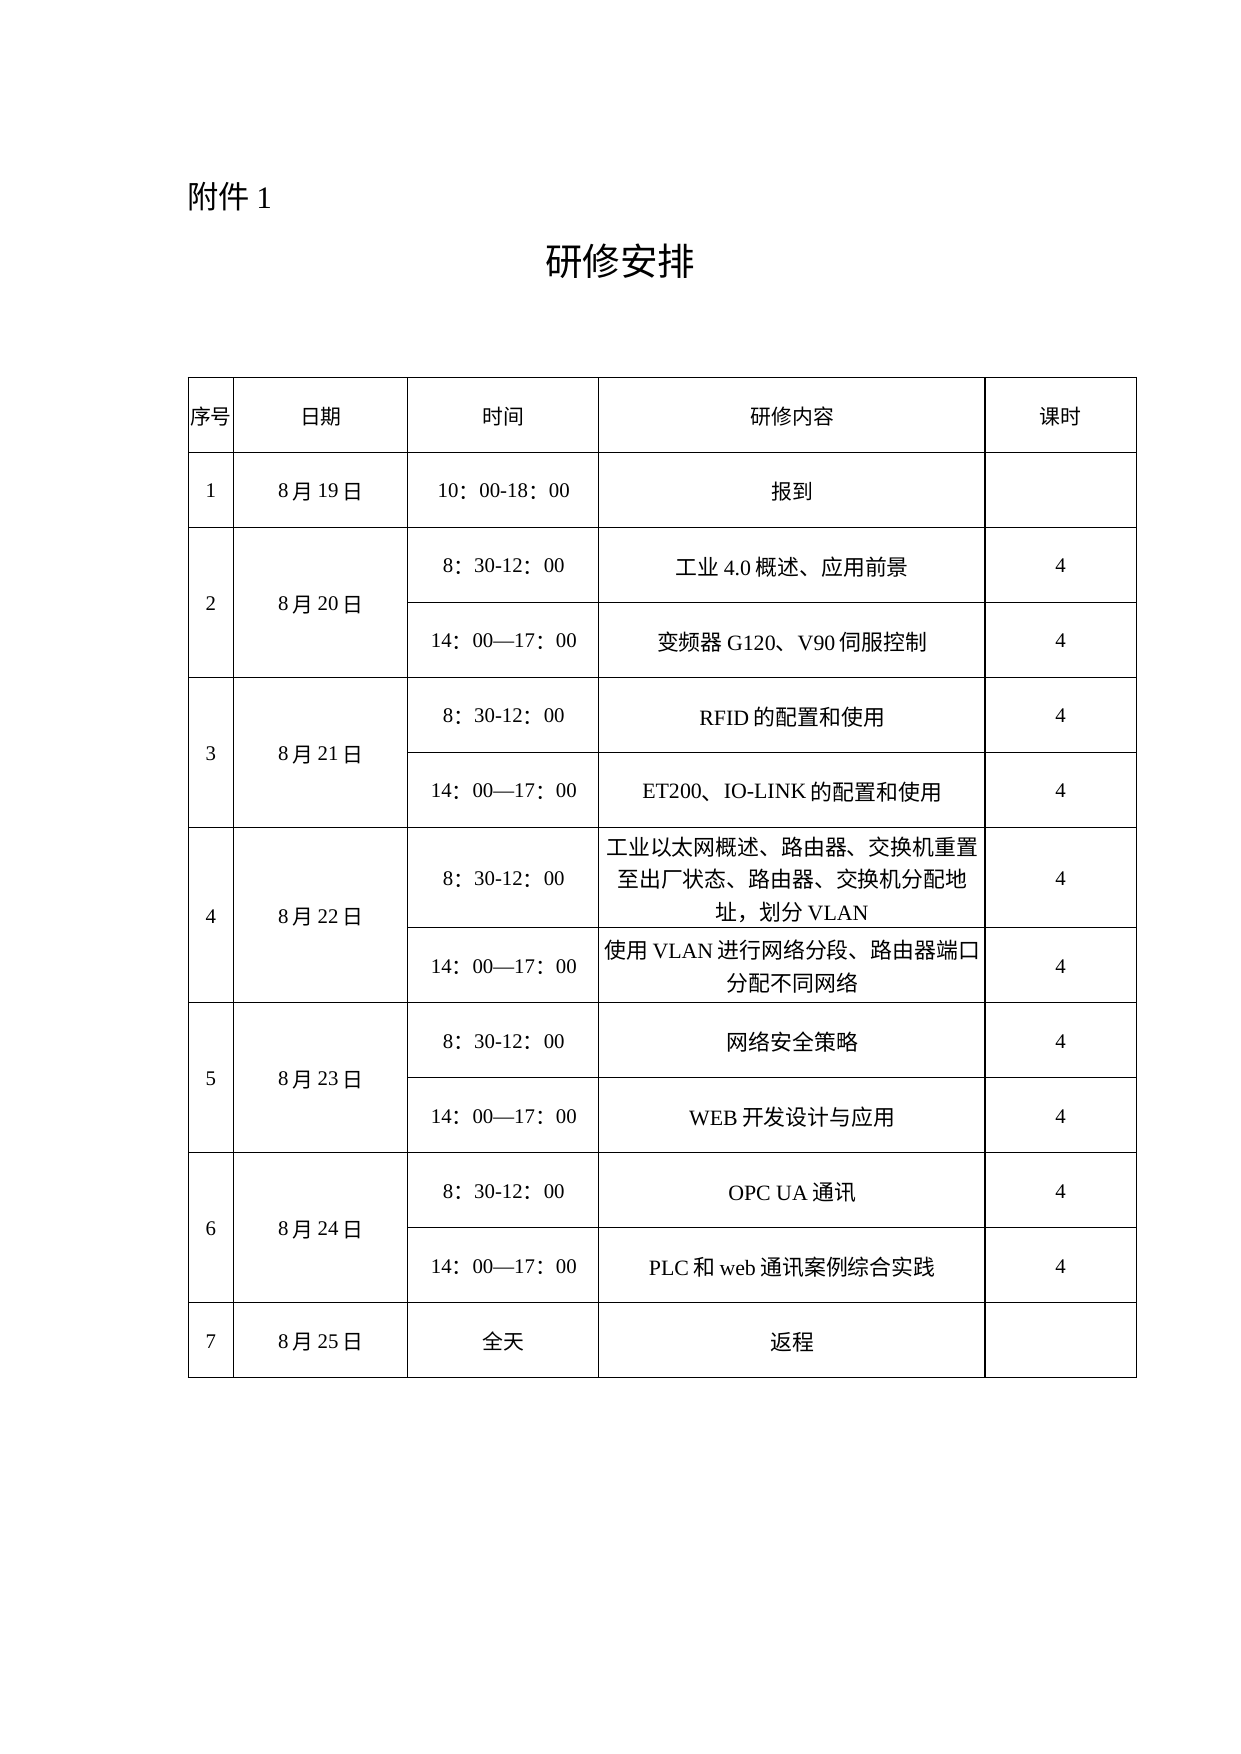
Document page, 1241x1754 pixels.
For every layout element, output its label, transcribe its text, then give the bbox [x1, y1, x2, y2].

table_cell 工业4.0概述、应用前景 [599, 528, 984, 602]
table_header 序号 [189, 378, 233, 452]
table_cell 14：00—17：00 [408, 1078, 598, 1152]
table_cell 8月23日 [234, 1003, 407, 1152]
table_cell 4 [986, 1153, 1136, 1227]
table_cell OPC UA通讯 [599, 1153, 984, 1227]
table_cell 7 [189, 1303, 233, 1377]
table_cell ET200、IO-LINK的配置和使用 [599, 753, 984, 827]
table_cell 5 [189, 1003, 233, 1152]
table_cell 8：30-12：00 [408, 1003, 598, 1077]
table_cell 4 [986, 528, 1136, 602]
table_cell 4 [986, 928, 1136, 1002]
table_cell 使用VLAN进行网络分段、路由器端口分配不同网络 [599, 928, 984, 1002]
table_cell PLC和web通讯案例综合实践 [599, 1228, 984, 1302]
table_cell 变频器G120、V90伺服控制 [599, 603, 984, 677]
text 研修安排 [187, 227, 1053, 292]
table_header 日期 [234, 378, 407, 452]
table_cell 4 [986, 1228, 1136, 1302]
table_header 研修内容 [599, 378, 984, 452]
text 附件1 [187, 162, 1053, 227]
table_cell 8月19日 [234, 453, 407, 527]
table_cell 4 [986, 753, 1136, 827]
table_cell 4 [986, 678, 1136, 752]
table_cell 14：00—17：00 [408, 603, 598, 677]
table_cell 网络安全策略 [599, 1003, 984, 1077]
table_cell 8月22日 [234, 828, 407, 1002]
table_cell 返程 [599, 1303, 984, 1377]
table_cell [986, 1303, 1136, 1377]
table_header 课时 [986, 378, 1136, 452]
table_cell 14：00—17：00 [408, 753, 598, 827]
table_cell 4 [986, 1003, 1136, 1077]
table_cell 8月25日 [234, 1303, 407, 1377]
table_cell 8：30-12：00 [408, 828, 598, 927]
table_cell 8：30-12：00 [408, 528, 598, 602]
table_cell 8：30-12：00 [408, 1153, 598, 1227]
table_cell 4 [986, 828, 1136, 927]
table_header 时间 [408, 378, 598, 452]
table_cell 4 [986, 1078, 1136, 1152]
table_cell [986, 453, 1136, 527]
table_cell 2 [189, 528, 233, 677]
table_cell 4 [986, 603, 1136, 677]
table_cell WEB开发设计与应用 [599, 1078, 984, 1152]
table_cell 报到 [599, 453, 984, 527]
table_cell RFID的配置和使用 [599, 678, 984, 752]
table_cell 1 [189, 453, 233, 527]
table_cell 6 [189, 1153, 233, 1302]
table_cell 14：00—17：00 [408, 1228, 598, 1302]
table_cell 10：00-18：00 [408, 453, 598, 527]
table_cell 8：30-12：00 [408, 678, 598, 752]
table_cell 工业以太网概述、路由器、交换机重置至出厂状态、路由器、交换机分配地址，划分VLAN [599, 828, 984, 927]
table_cell 3 [189, 678, 233, 827]
table_cell 8月20日 [234, 528, 407, 677]
table_cell 8月24日 [234, 1153, 407, 1302]
table_cell 8月21日 [234, 678, 407, 827]
table_cell 全天 [408, 1303, 598, 1377]
table_cell 4 [189, 828, 233, 1002]
table_cell 14：00—17：00 [408, 928, 598, 1002]
